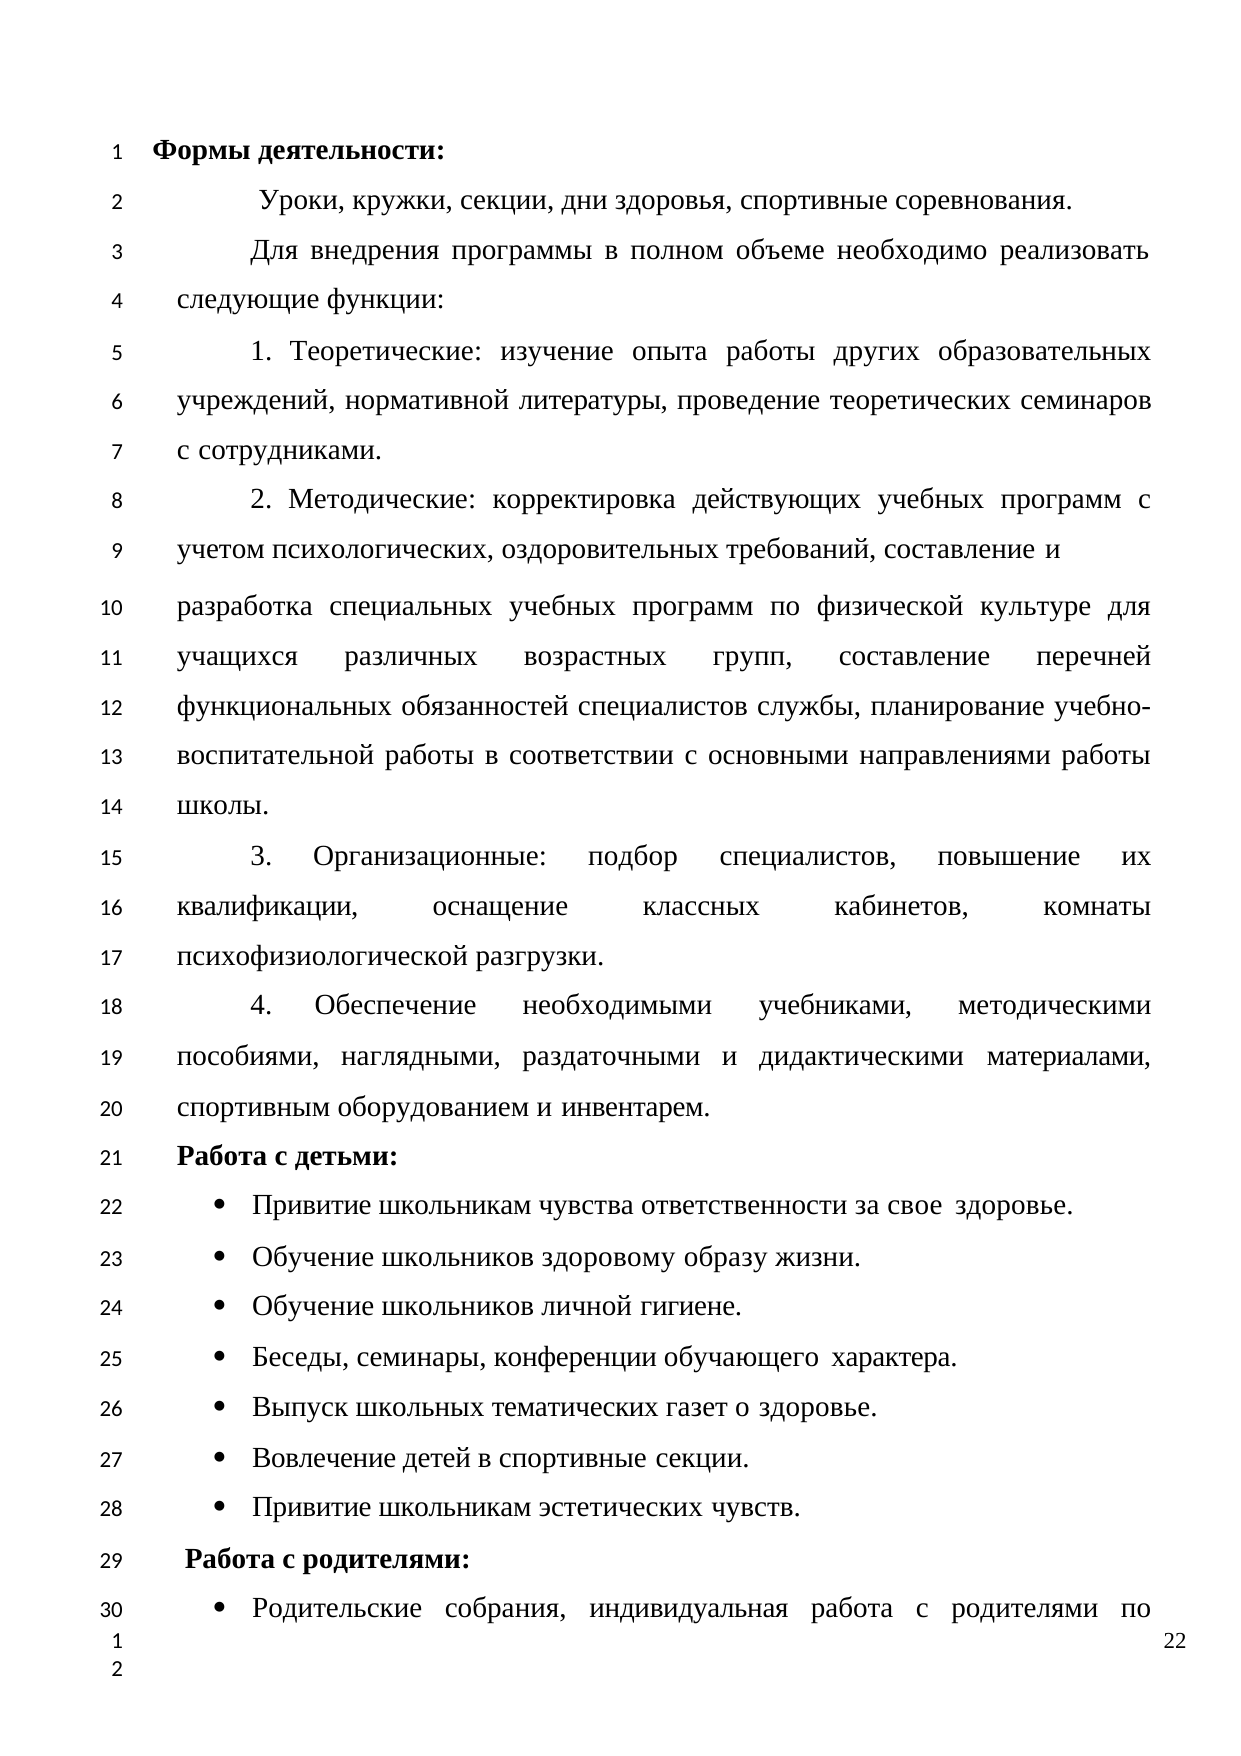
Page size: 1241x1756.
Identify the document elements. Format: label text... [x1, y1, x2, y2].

list Организационные: подбор специалистов, повышение их квалификации, оснащение классных кабинетов, комнаты психофизиологической разгрузки. [177, 838, 1152, 971]
list Привитие школьникам эстетических чувств. [214, 1489, 1186, 1523]
text разработка специальных учебных программ по физической культуре для учащихся различных возрастных групп, составление перечней функциональных обязанностей специалистов службы, планирование учебно- воспитательной работы в соответствии с основными направлениями работы школы. [177, 588, 1152, 820]
subtitle Работа с родителями: [184, 1541, 1186, 1574]
subtitle Работа с детьми: [177, 1139, 1186, 1172]
list Обеспечение необходимыми учебниками, методическими пособиями, наглядными, раздаточными и дидактическими материалами, спортивным оборудованием и инвентарем. [177, 987, 1151, 1122]
list Обучение школьников личной гигиене. [214, 1288, 1186, 1322]
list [214, 1591, 1151, 1624]
text Уроки, кружки, секции, дни здоровья, спортивные соревнования. [258, 182, 1186, 215]
list Обучение школьников здоровому образу жизни. [214, 1239, 1186, 1272]
text Формы деятельности: [152, 132, 1186, 165]
list Привитие школьникам чувства ответственности за свое здоровье. [214, 1187, 1186, 1221]
list Беседы, семинары, конференции обучающего характера. [214, 1339, 1186, 1373]
list Вовлечение детей в спортивные секции. [214, 1440, 1186, 1473]
list Методические: корректировка действующих учебных программ с учетом психологических, оздоровительных требований, составление и [177, 482, 1151, 565]
list Теоретические: изучение опыта работы других образовательных учреждений, нормативной литературы, проведение теоретических семинаров с сотрудниками. [177, 333, 1152, 465]
text Для внедрения программы в полном объеме необходимо реализовать следующие функции: [177, 232, 1150, 315]
list Выпуск школьных тематических газет о здоровье. [214, 1389, 1186, 1422]
